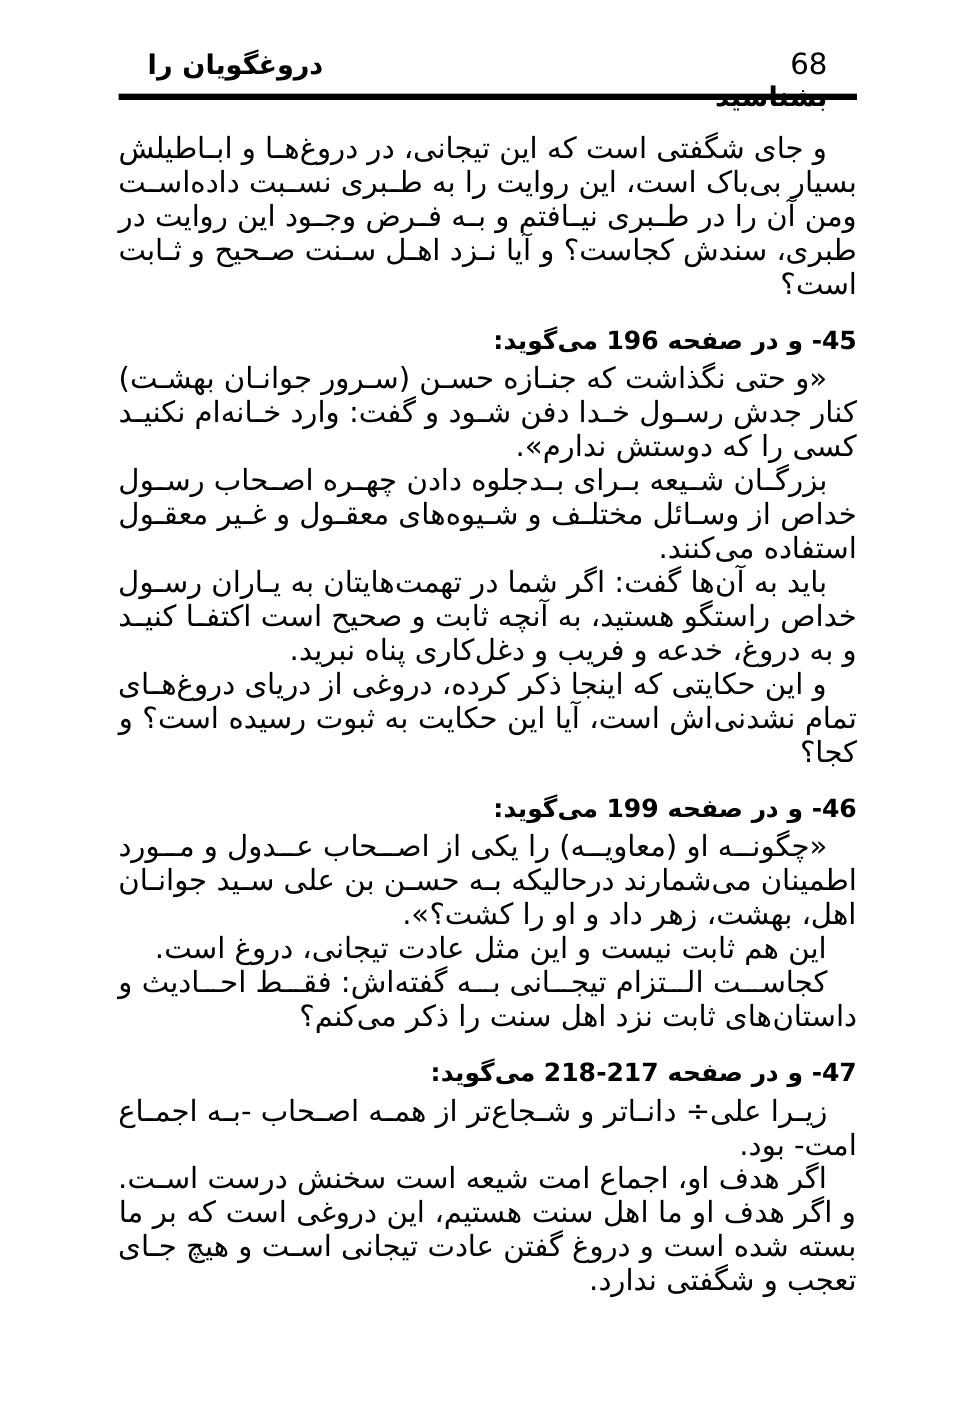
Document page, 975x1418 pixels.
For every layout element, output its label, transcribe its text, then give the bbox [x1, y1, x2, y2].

text «چگونه او (معاویه) را یکی از اصحاب عدول و مورد اطمینان می‌شمارند درحالیکه به حسن بن علی سید جوانان اهل، بهشت، زهر داد و او را کشت؟». [118, 830, 857, 932]
text و این حکایتى که اینجا ذکر کرده، دروغی از دریای دروغ‌های تمام نشدنی‌اش است، آیا این حکایت به ثبوت رسیده است؟ و کجا؟ [118, 667, 857, 769]
text باید به آن‌ها گفت: اگر شما در تهمت‌هایتان به یاران رسول خداص راستگو هستید، به آنچه ثابت و صحیح است اکتفا کنید و به دروغ، خدعه و فریب و دغل‌کاری پناه نبرید. [118, 566, 857, 667]
text زیرا علی÷ داناتر و شجاع‌تر از همه اصحاب -به اجماع امت- بود. [118, 1094, 857, 1162]
text 45- و در صفحه 196 می‌گوید: [118, 326, 857, 356]
text «و حتی نگذاشت که جنازه حسن (سرور جوانان بهشت) کنار جدش رسول خدا دفن شود و گفت: وارد خانه‌ام نکنید کسی را که دوستش ندارم». [118, 362, 857, 464]
text کجاست التزام تیجانی به گفته‌اش: فقط احادیث و داستان‌های ثابت نزد اهل سنت را ذکر می‌کنم؟ [118, 966, 857, 1033]
text و جای شگفتی است که این تیجانی، در دروغ‌ها و اباطیلش بسیار بی‌باک است، این روایت را به طبری نسبت داده‌است ومن آن را در طبری نیافتم و به فرض وجود این روایت در طبری، سندش کجاست؟ و آیا نزد اهل سنت صحیح و ثابت است؟ [118, 132, 857, 301]
text بزرگان شیعه برای بدجلوه دادن چهره اصحاب رسول خداص از وسائل مختلف و شیوه‌های معقول و غیر معقول استفاده می‌کنند. [118, 464, 857, 566]
text 46- و در صفحه 199 می‌گوید: [118, 794, 857, 823]
text 47- و در صفحه 217-218 می‌گوید: [118, 1058, 857, 1088]
text اگر هدف او، اجماع امت شیعه است سخنش درست است. و اگر هدف او ما اهل سنت هستیم، این دروغی است که بر ما بسته شده است و دروغ گفتن عادت تیجانی است و هیچ جای تعجب و شگفتی ندارد. [118, 1162, 857, 1298]
text این هم ثابت نیست و این مثل عادت تیجانی، دروغ است. [118, 932, 857, 966]
